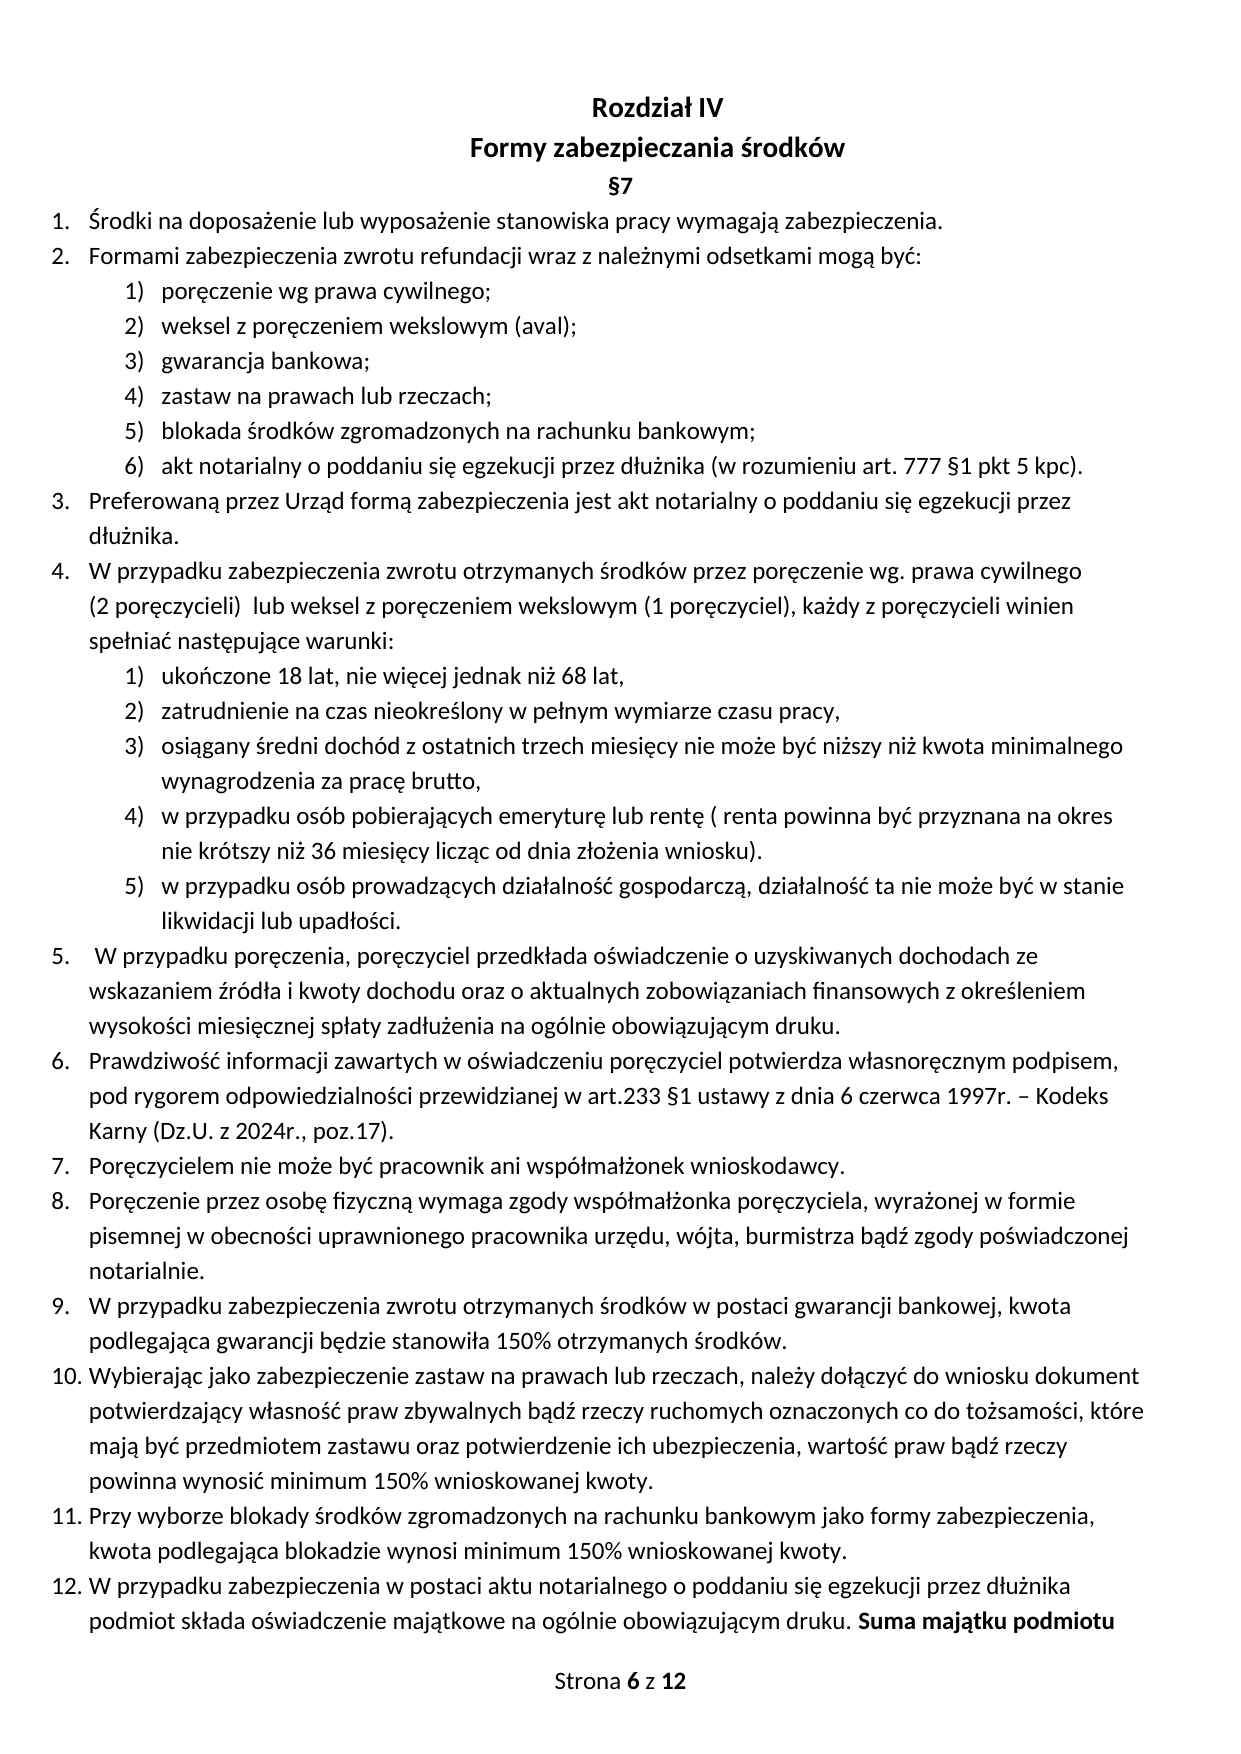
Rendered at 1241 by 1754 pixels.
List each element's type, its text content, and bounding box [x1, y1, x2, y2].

list W przypadku poręczenia, poręczyciel przedkłada oświadczenie o uzyskiwanych dochodach ze wskazaniem źródła i kwoty dochodu oraz o aktualnych zobowiązaniach finansowych z określeniem wysokości miesięcznej spłaty zadłużenia na ogólnie obowiązującym druku. [51, 941, 1152, 1041]
list Poręczenie przez osobę fizyczną wymaga zgody współmałżonka poręczyciela, wyrażonej w formie pisemnej w obecności uprawnionego pracownika urzędu, wójta, burmistrza bądź zgody poświadczonej notarialnie. [51, 1186, 1152, 1286]
list Prawdziwość informacji zawartych w oświadczeniu poręczyciel potwierdza własnoręcznym podpisem, pod rygorem odpowiedzialności przewidzianej w art.233 §1 ustawy z dnia 6 czerwca 1997r. – Kodeks Karny (Dz.U. z 2024r., poz.17). [51, 1046, 1152, 1146]
list w przypadku osób prowadzących działalność gospodarczą, działalność ta nie może być w stanie likwidacji lub upadłości. [124, 871, 1152, 936]
list weksel z poręczeniem wekslowym (aval); [124, 311, 1152, 341]
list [51, 1571, 1152, 1636]
list Środki na doposażenie lub wyposażenie stanowiska pracy wymagają zabezpieczenia. [51, 206, 1152, 236]
list Preferowaną przez Urząd formą zabezpieczenia jest akt notarialny o poddaniu się egzekucji przez dłużnika. [51, 486, 1152, 551]
list blokada środków zgromadzonych na rachunku bankowym; [124, 416, 1152, 446]
text §7 [89, 171, 1152, 201]
list W przypadku zabezpieczenia zwrotu otrzymanych środków w postaci gwarancji bankowej, kwota podlegająca gwarancji będzie stanowiła 150% otrzymanych środków. [51, 1291, 1152, 1356]
list Przy wyborze blokady środków zgromadzonych na rachunku bankowym jako formy zabezpieczenia, kwota podlegająca blokadzie wynosi minimum 150% wnioskowanej kwoty. [51, 1501, 1152, 1566]
list Rozdział IV [164, 89, 1152, 124]
list akt notarialny o poddaniu się egzekucji przez dłużnika (w rozumieniu art. 777 §1 pkt 5 kpc). [124, 451, 1152, 481]
list W przypadku zabezpieczenia zwrotu otrzymanych środków przez poręczenie wg. prawa cywilnego (2 poręczycieli) lub weksel z poręczeniem wekslowym (1 poręczyciel), każdy z poręczycieli winien spełniać następujące warunki: [51, 556, 1152, 656]
list gwarancja bankowa; [124, 346, 1152, 376]
list Poręczycielem nie może być pracownik ani współmałżonek wnioskodawcy. [51, 1151, 1152, 1181]
list w przypadku osób pobierających emeryturę lub rentę ( renta powinna być przyznana na okres nie krótszy niż 36 miesięcy licząc od dnia złożenia wniosku). [124, 801, 1152, 866]
list zatrudnienie na czas nieokreślony w pełnym wymiarze czasu pracy, [124, 696, 1152, 726]
list Formy zabezpieczania środków [164, 129, 1152, 165]
list osiągany średni dochód z ostatnich trzech miesięcy nie może być niższy niż kwota minimalnego wynagrodzenia za pracę brutto, [124, 731, 1152, 796]
list poręczenie wg prawa cywilnego; [124, 276, 1152, 306]
list Wybierając jako zabezpieczenie zastaw na prawach lub rzeczach, należy dołączyć do wniosku dokument potwierdzający własność praw zbywalnych bądź rzeczy ruchomych oznaczonych co do tożsamości, które mają być przedmiotem zastawu oraz potwierdzenie ich ubezpieczenia, wartość praw bądź rzeczy powinna wynosić minimum 150% wnioskowanej kwoty. [51, 1361, 1152, 1496]
list Formami zabezpieczenia zwrotu refundacji wraz z należnymi odsetkami mogą być: [51, 241, 1152, 271]
list ukończone 18 lat, nie więcej jednak niż 68 lat, [124, 661, 1152, 691]
list zastaw na prawach lub rzeczach; [124, 381, 1152, 411]
